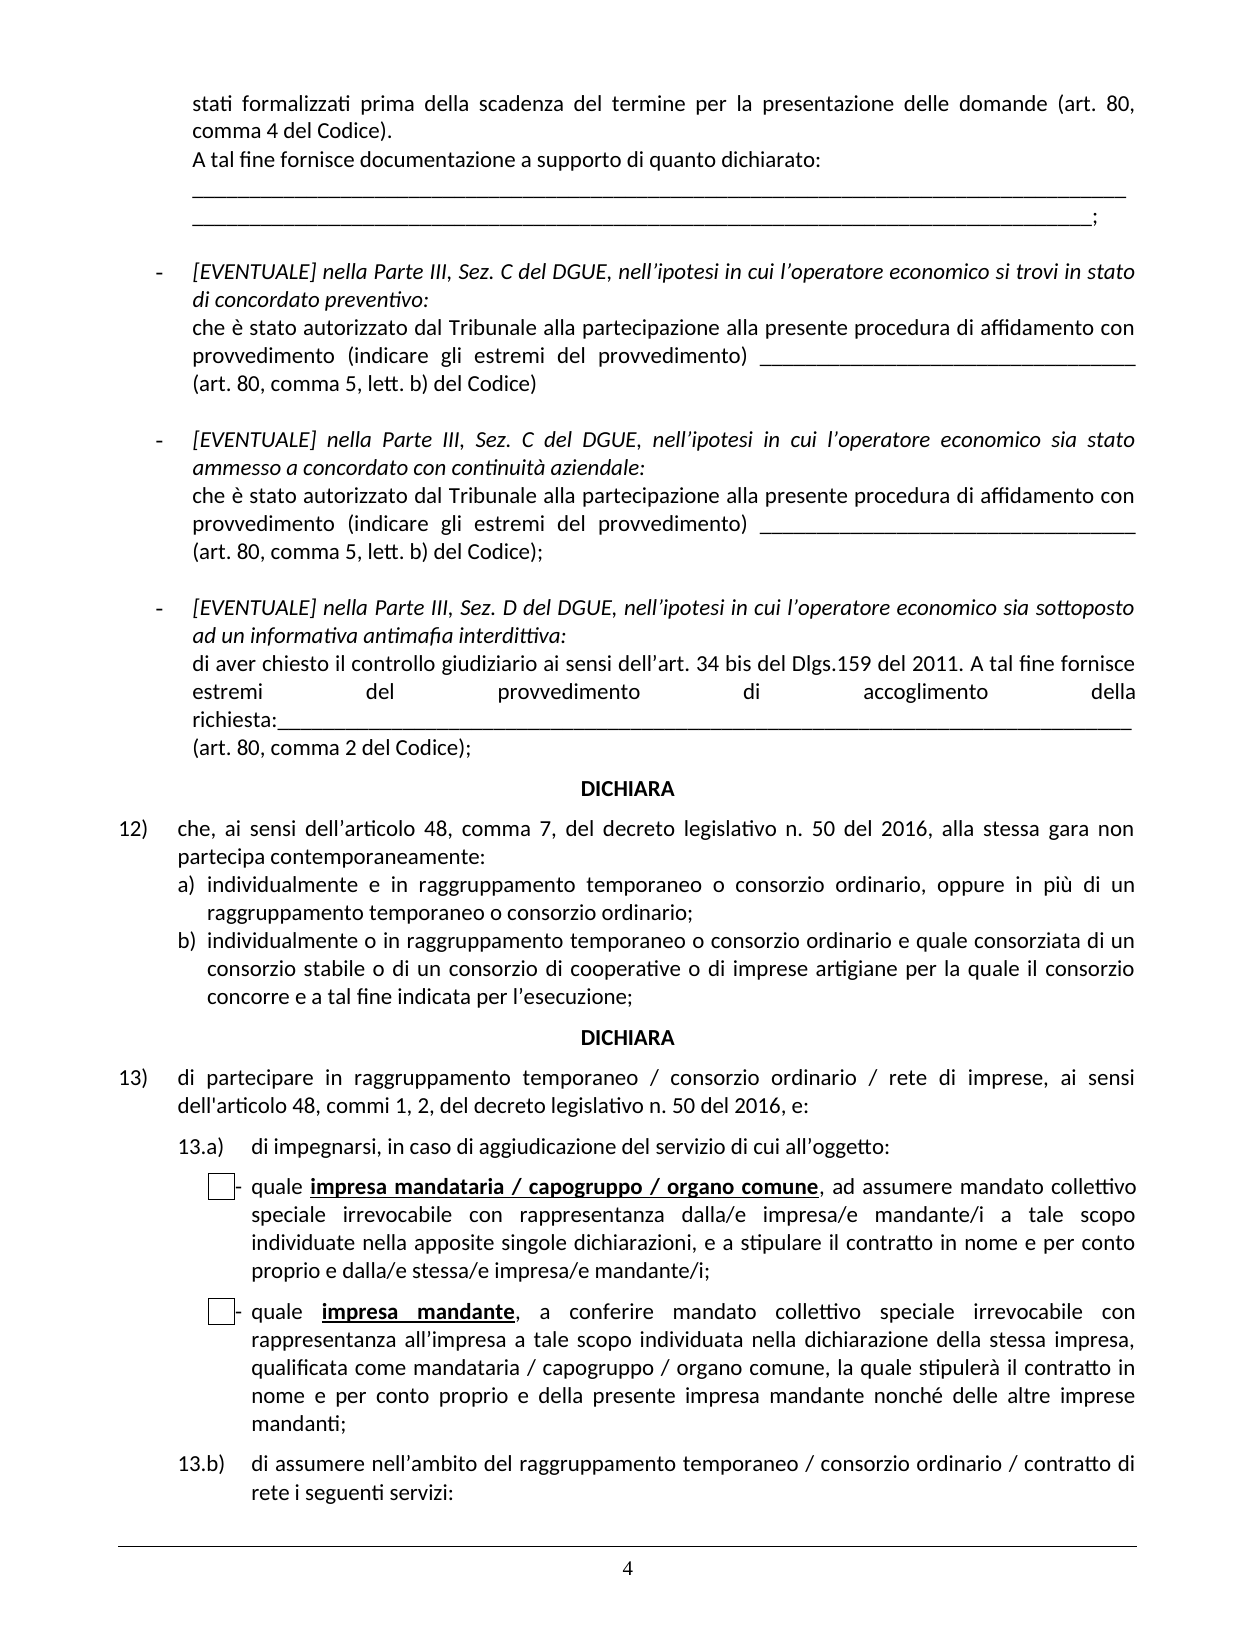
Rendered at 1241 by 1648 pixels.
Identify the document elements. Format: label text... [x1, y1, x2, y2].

text 13.b) di assumere nell’ambito del raggruppamento temporaneo / consorzio ordinario / contratto di rete i seguenti servizi: [177, 1449, 1137, 1506]
text 13.a) di impegnarsi, in caso di aggiudicazione del servizio di cui all’oggetto: [177, 1132, 1137, 1160]
text A tal fine fornisce documentazione a supporto di quanto dichiarato: [192, 145, 1137, 173]
text - quale impresa mandataria / capogruppo / organo comune, ad assumere mandato collettivo speciale irrevocabile con rappresentanza dalla/e impresa/e mandante/i a tale scopo individuate nella apposite singole dichiarazioni, e a stipulare il contratto in nome e per conto proprio e dalla/e stessa/e impresa/e mandante/i; [207, 1172, 1137, 1284]
text a) individualmente e in raggruppamento temporaneo o consorzio ordinario, oppure in più di un raggruppamento temporaneo o consorzio ordinario; [177, 870, 1137, 926]
list [EVENTUALE] nella Parte III, Sez. C del DGUE, nell’ipotesi in cui l’operatore economico si trovi in stato di concordato preventivo: [155, 257, 1137, 313]
text b) individualmente o in raggruppamento temporaneo o consorzio ordinario e quale consorziata di un consorzio stabile o di un consorzio di cooperative o di imprese artigiane per la quale il consorzio concorre e a tal fine indicata per l’esecuzione; [177, 926, 1137, 1010]
list [EVENTUALE] nella Parte III, Sez. C del DGUE, nell’ipotesi in cui l’operatore economico sia stato ammesso a concordato con continuità aziendale: [155, 425, 1137, 481]
text 12) che, ai sensi dell’articolo 48, comma 7, del decreto legislativo n. 50 del 2016, alla stessa gara non partecipa contemporaneamente: [118, 814, 1137, 870]
text 13) di partecipare in raggruppamento temporaneo / consorzio ordinario / rete di imprese, ai sensi dell'articolo 48, commi 1, 2, del decreto legislativo n. 50 del 2016, e: [118, 1063, 1137, 1119]
list [EVENTUALE] nella Parte III, Sez. D del DGUE, nell’ipotesi in cui l’operatore economico sia sottoposto ad un informativa antimafia interdittiva: [155, 593, 1137, 649]
text che è stato autorizzato dal Tribunale alla partecipazione alla presente procedura di affidamento con provvedimento (indicare gli estremi del provvedimento) _________________________________ (art. 80, comma 5, lett. b) del Codice) [192, 313, 1137, 397]
text che è stato autorizzato dal Tribunale alla partecipazione alla presente procedura di affidamento con provvedimento (indicare gli estremi del provvedimento) _________________________________ (art. 80, comma 5, lett. b) del Codice); [192, 481, 1137, 565]
text di aver chiesto il controllo giudiziario ai sensi dell’art. 34 bis del Dlgs.159 del 2011. A tal fine fornisce estremi del provvedimento di accoglimento della richiesta:___________________________________________________________________________ (art. 80, comma 2 del Codice); [192, 649, 1137, 761]
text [192, 89, 1137, 145]
text - quale impresa mandante, a conferire mandato collettivo speciale irrevocabile con rappresentanza all’impresa a tale scopo individuata nella dichiarazione della stessa impresa, qualificata come mandataria / capogruppo / organo comune, la quale stipulerà il contratto in nome e per conto proprio e della presente impresa mandante nonché delle altre imprese mandanti; [207, 1297, 1137, 1437]
text DICHIARA [118, 774, 1137, 802]
text DICHIARA [118, 1023, 1137, 1051]
